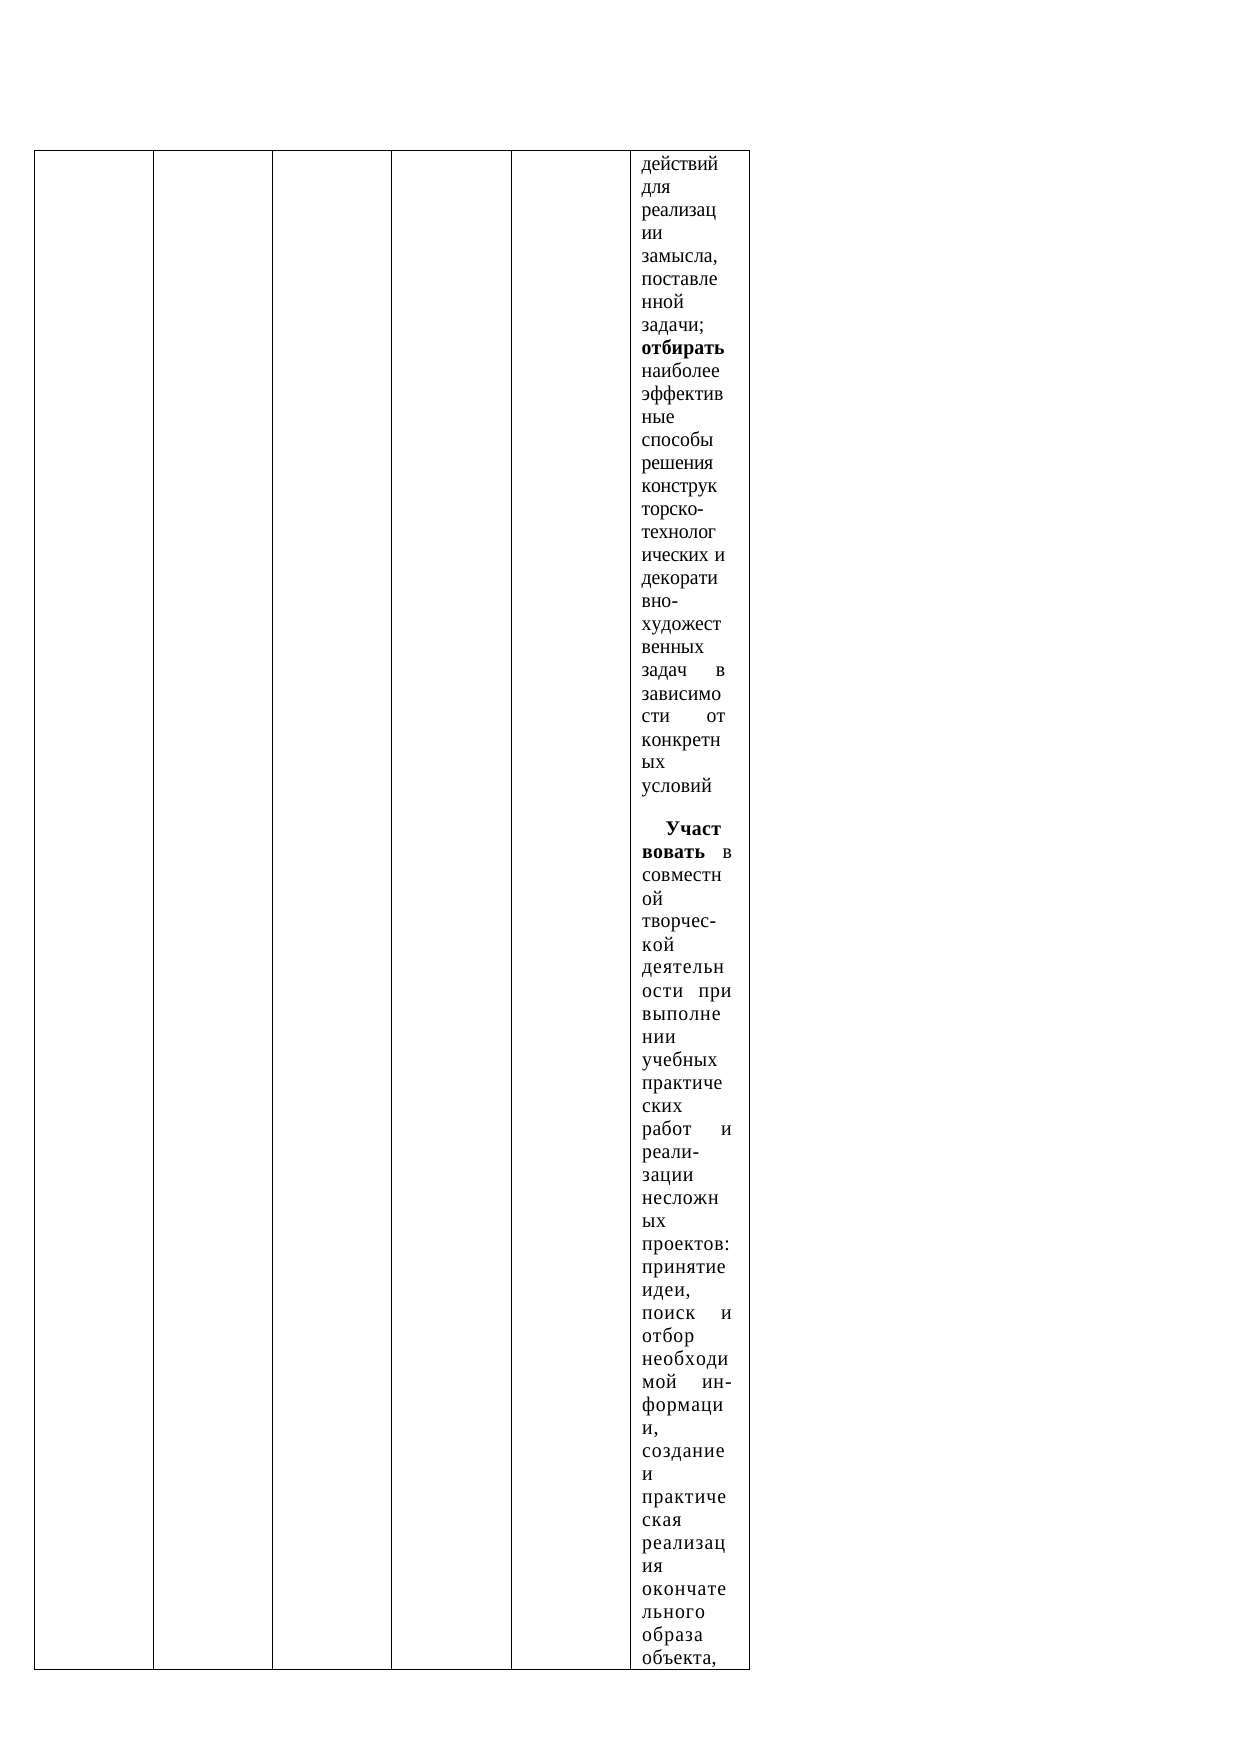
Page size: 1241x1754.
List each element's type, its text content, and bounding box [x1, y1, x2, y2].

table_cell [154, 151, 272, 1669]
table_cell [631, 151, 749, 1669]
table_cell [35, 151, 153, 1669]
table_cell [512, 151, 630, 1669]
table_cell [392, 151, 511, 1669]
table_cell 4 [273, 151, 391, 1669]
